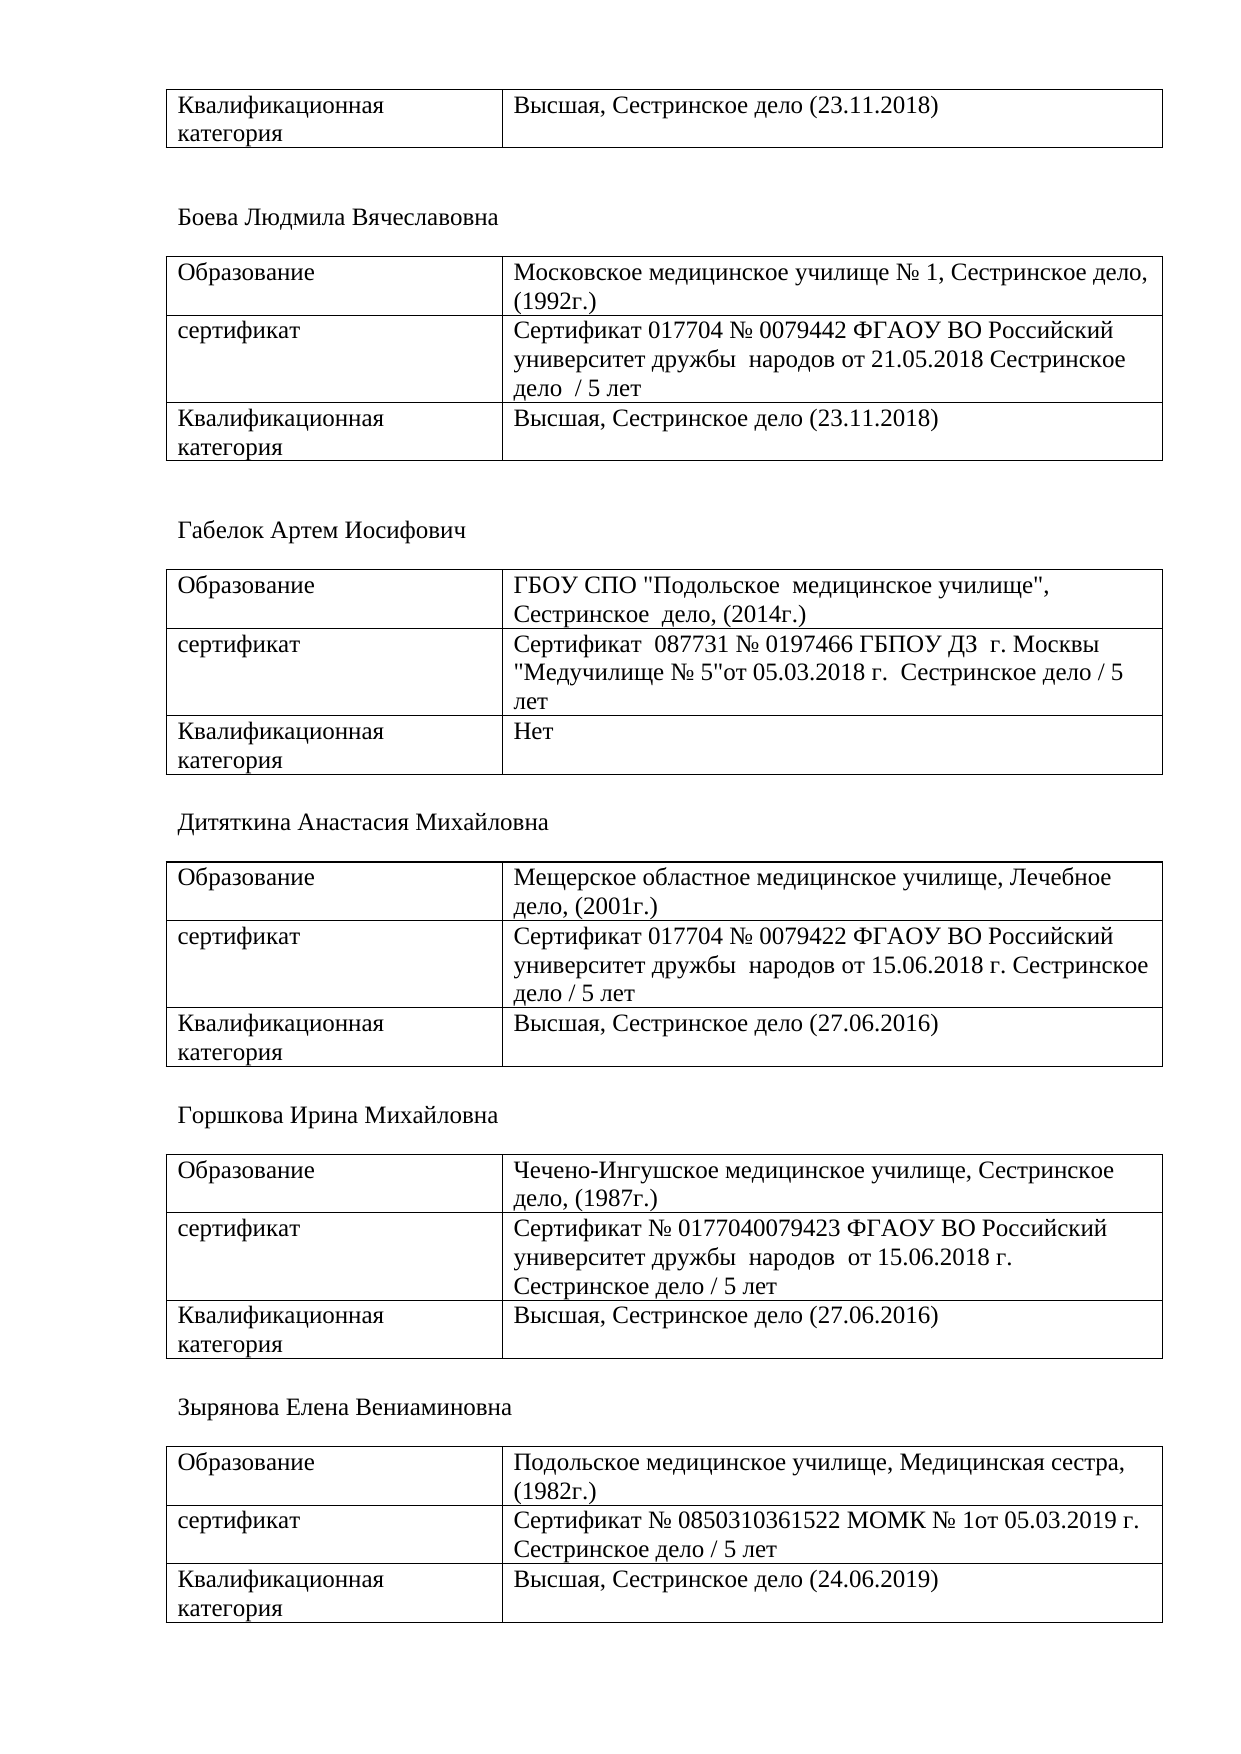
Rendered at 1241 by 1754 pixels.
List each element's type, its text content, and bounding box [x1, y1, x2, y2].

table_cell Квалификационная категория [167, 90, 502, 147]
table_cell Сертификат 017704 № 0079422 ФГАОУ ВО Российский университет дружбы народов от 15.06.2018 г. Сестринское дело / 5 лет [503, 921, 1162, 1007]
list Зырянова Елена Вениаминовна [177, 1392, 1152, 1421]
table_header Чечено-Ингушское медицинское училище, Сестринское дело, (1987г.) [503, 1155, 1162, 1212]
table_cell Высшая, Сестринское дело (23.11.2018) [503, 90, 1162, 147]
table_cell Квалификационная категория [167, 403, 502, 460]
table_cell Квалификационная категория [167, 1564, 502, 1622]
table_header Подольское медицинское училище, Медицинская сестра, (1982г.) [503, 1447, 1162, 1504]
list Боева Людмила Вячеславовна [177, 202, 1152, 231]
table_header Образование [167, 1447, 502, 1504]
table_cell сертификат [167, 921, 502, 1007]
table_cell сертификат [167, 316, 502, 402]
table_header Образование [167, 257, 502, 314]
list Дитяткина Анастасия Михайловна [177, 807, 1152, 836]
table_cell Сертификат № 0850310361522 МОМК № 1от 05.03.2019 г. Сестринское дело / 5 лет [503, 1506, 1162, 1563]
table_cell Сертификат 017704 № 0079442 ФГАОУ ВО Российский университет дружбы народов от 21.05.2018 Сестринское дело / 5 лет [503, 316, 1162, 402]
table_cell Нет [503, 716, 1162, 773]
table_header Образование [167, 570, 502, 628]
table_cell сертификат [167, 1213, 502, 1299]
table_cell сертификат [167, 1506, 502, 1563]
table_header Московское медицинское училище № 1, Сестринское дело, (1992г.) [503, 257, 1162, 314]
table_header Мещерское областное медицинское училище, Лечебное дело, (2001г.) [503, 863, 1162, 920]
list Габелок Артем Иосифович [177, 515, 1152, 544]
table_cell Высшая, Сестринское дело (23.11.2018) [503, 403, 1162, 460]
table_header Образование [167, 863, 502, 920]
table_cell Квалификационная категория [167, 1301, 502, 1358]
table_cell Высшая, Сестринское дело (27.06.2016) [503, 1301, 1162, 1358]
table_cell Сертификат 087731 № 0197466 ГБПОУ ДЗ г. Москвы "Медучилище № 5"от 05.03.2018 г. Сестринское дело / 5 лет [503, 629, 1162, 715]
table_cell Квалификационная категория [167, 1008, 502, 1066]
table_cell сертификат [167, 629, 502, 715]
table_header ГБОУ СПО "Подольское медицинское училище", Сестринское дело, (2014г.) [503, 570, 1162, 628]
table_cell Сертификат № 0177040079423 ФГАОУ ВО Российский университет дружбы народов от 15.06.2018 г. Сестринское дело / 5 лет [503, 1213, 1162, 1299]
table_header Образование [167, 1155, 502, 1212]
table_cell Высшая, Сестринское дело (27.06.2016) [503, 1008, 1162, 1066]
table_cell Квалификационная категория [167, 716, 502, 773]
table_cell Высшая, Сестринское дело (24.06.2019) [503, 1564, 1162, 1622]
list Горшкова Ирина Михайловна [177, 1100, 1152, 1128]
